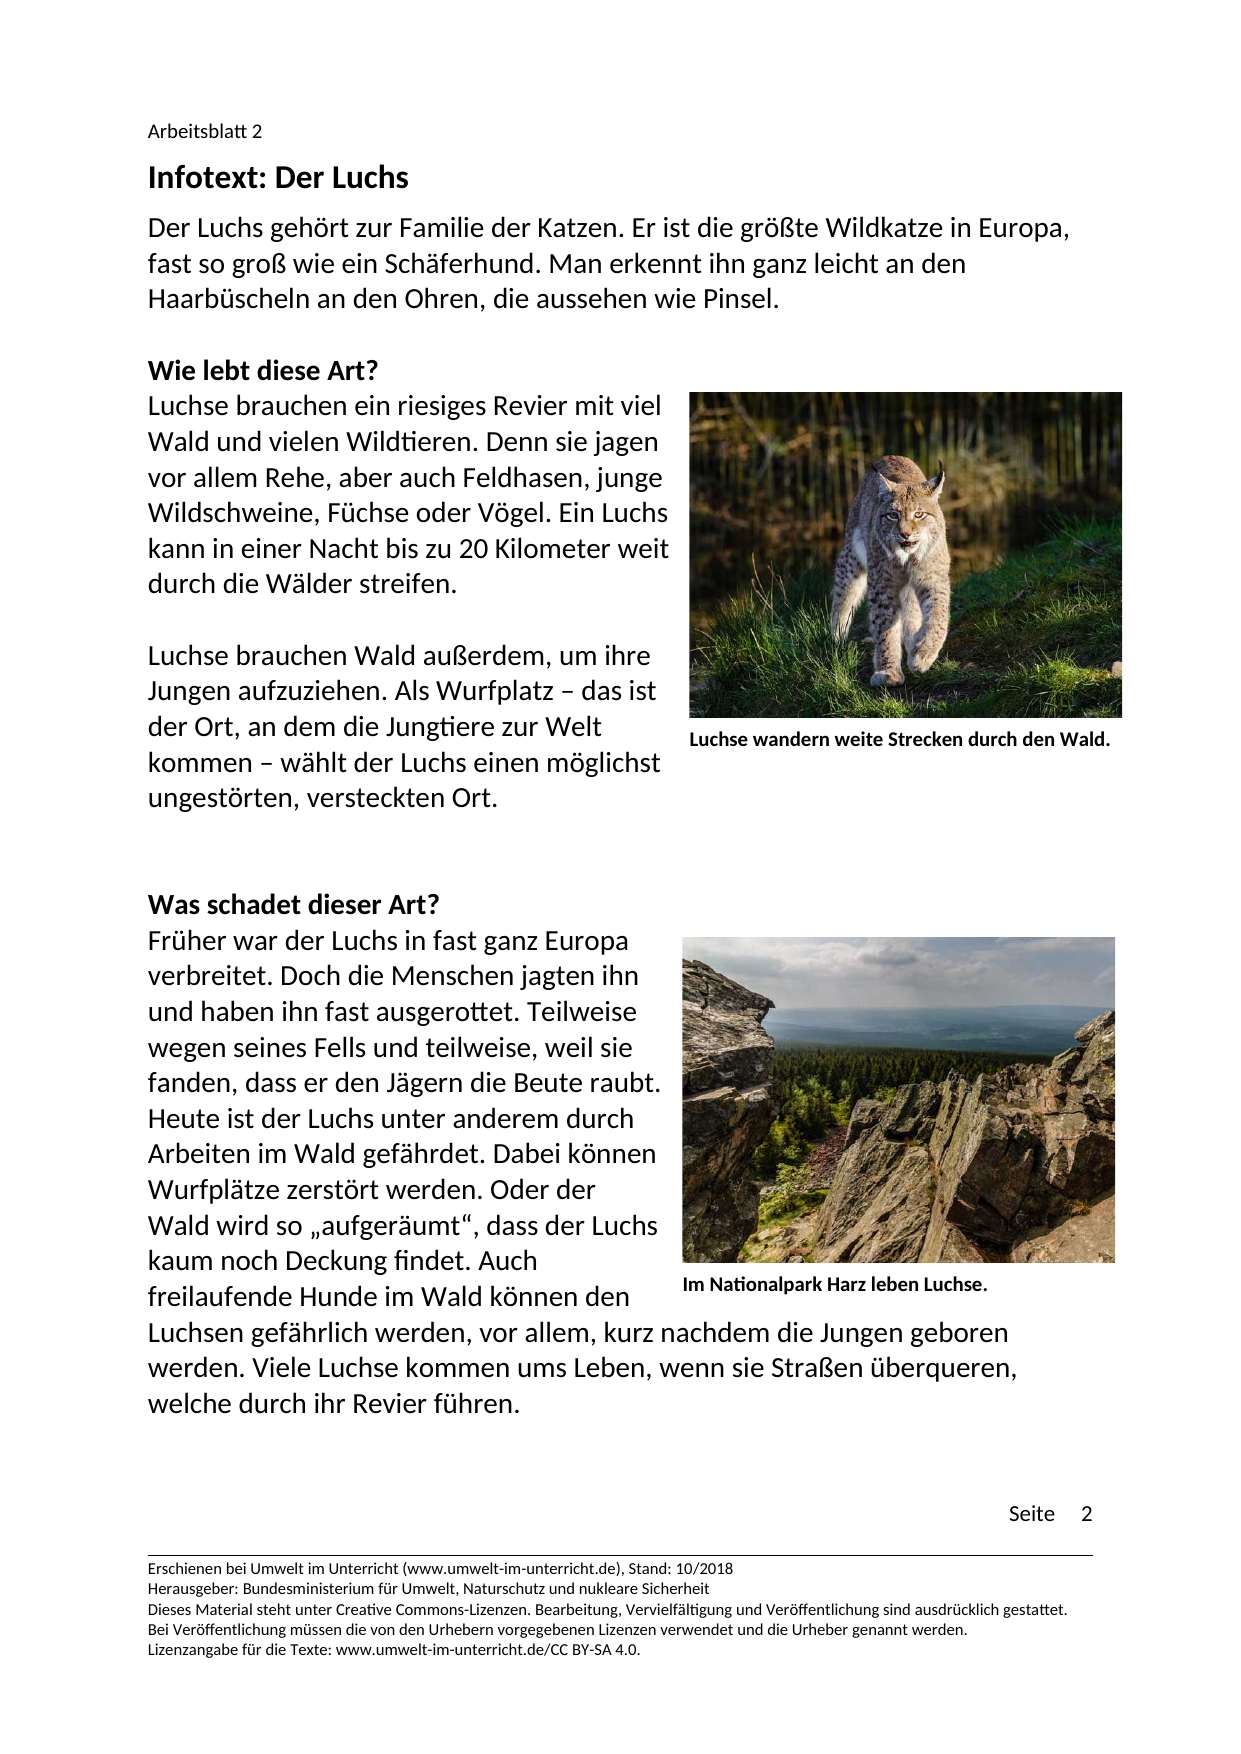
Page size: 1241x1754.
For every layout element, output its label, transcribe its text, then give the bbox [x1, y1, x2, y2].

text Der Luchs gehört zur Familie der Katzen. Er ist die größte Wildkatze in Europa, fast so groß wie ein Schäferhund. Man erkennt ihn ganz leicht an den Haarbüscheln an den Ohren, die aussehen wie Pinsel. [148, 209, 1093, 316]
text Luchse brauchen ein riesiges Revier mit viel Wald und vielen Wildtieren. Denn sie jagen vor allem Rehe, aber auch Feldhasen, junge Wildschweine, Füchse oder Vögel. Ein Luchs kann in einer Nacht bis zu 20 Kilometer weit durch die Wälder streifen. [148, 387, 1093, 601]
text Wie lebt diese Art? [148, 352, 1093, 387]
text Luchse brauchen Wald außerdem, um ihre Jungen aufzuziehen. Als Wurfplatz – das ist der Ort, an dem die Jungtiere zur Welt kommen – wählt der Luchs einen möglichst ungestörten, versteckten Ort. [148, 637, 1093, 815]
subtitle Infotext: Der Luchs [148, 156, 1093, 197]
text Arbeitsblatt 2 [148, 118, 1093, 143]
picture [682, 937, 1116, 1263]
text Was schadet dieser Art? [148, 886, 1093, 922]
picture [689, 392, 1123, 718]
